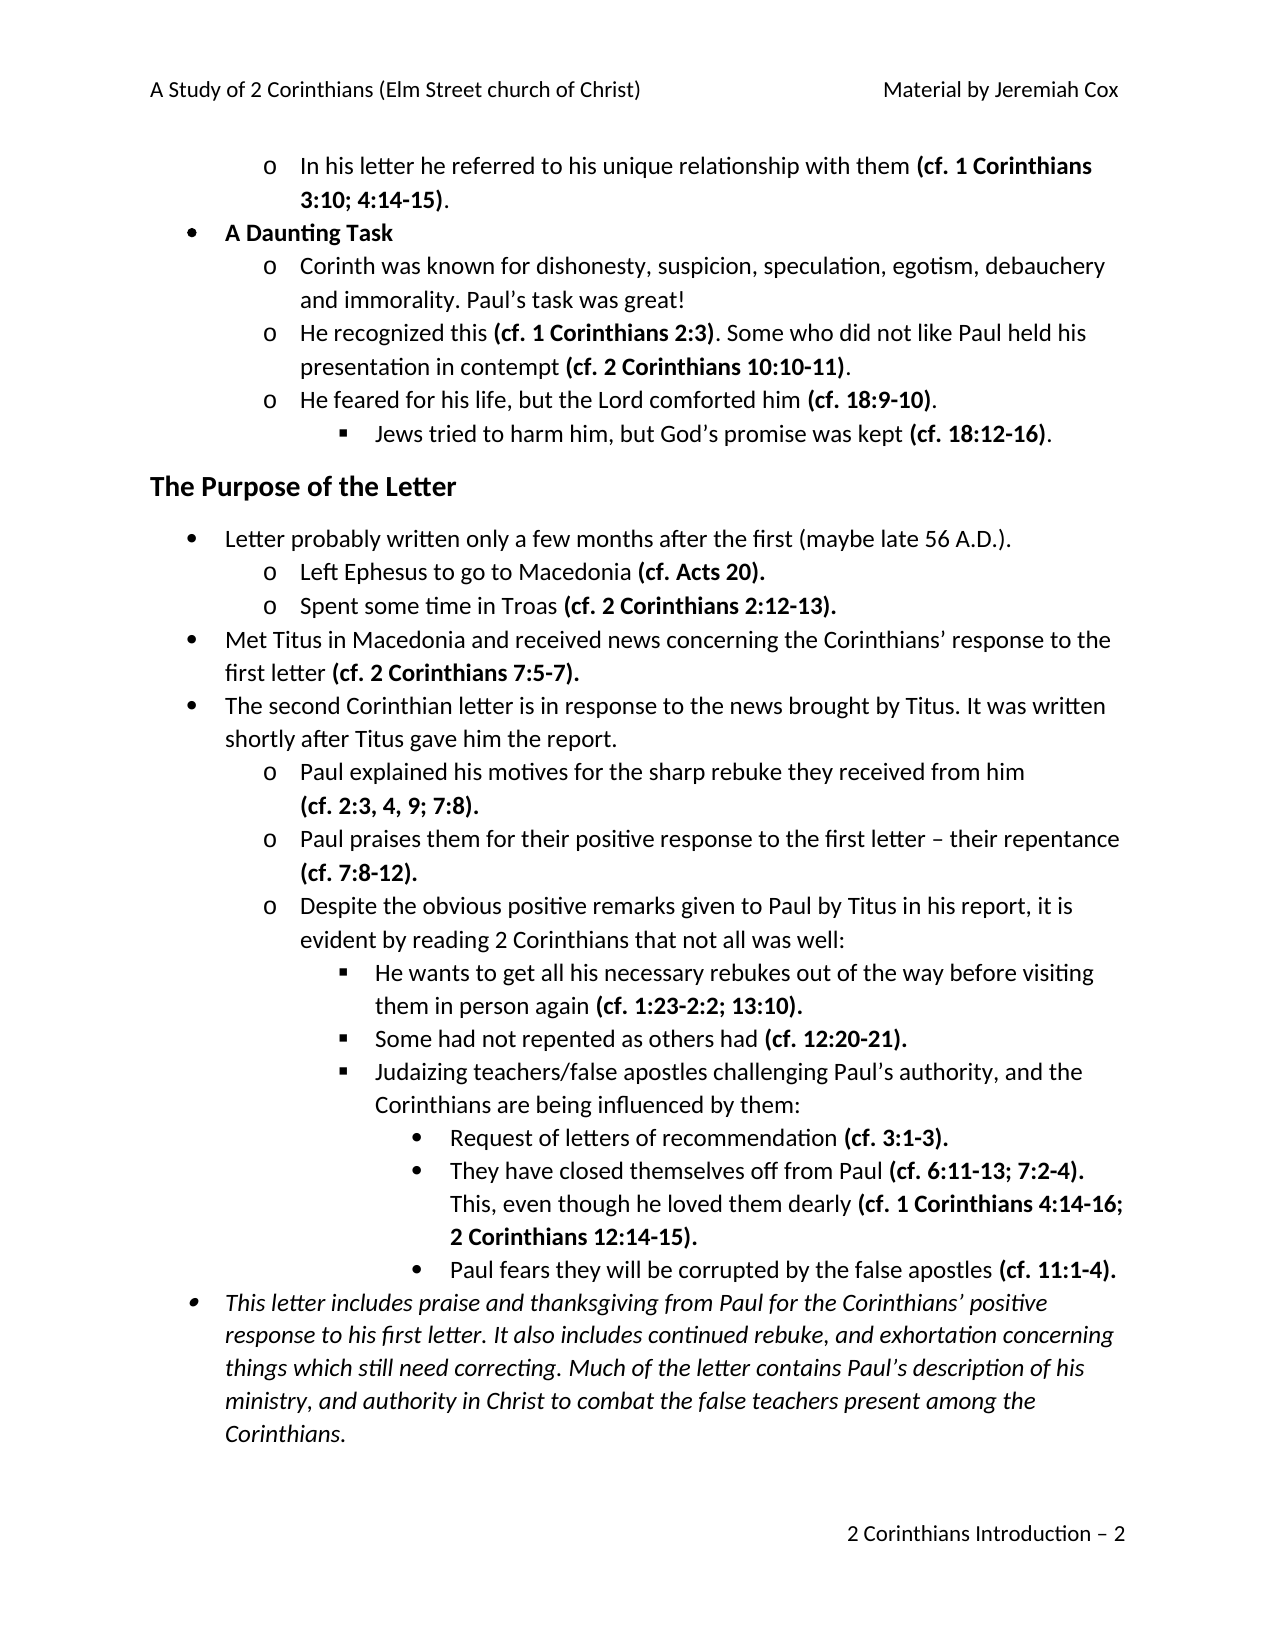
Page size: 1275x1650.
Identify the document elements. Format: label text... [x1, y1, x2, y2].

list Spent some time in Troas (cf. 2 Corinthians 2:12-13). [262, 590, 1125, 622]
list He feared for his life, but the Lord comforted him (cf. 18:9-10). [262, 384, 1125, 416]
list In his letter he referred to his unique relationship with them (cf. 1 Corinthians 3:10; 4:14-15). [262, 150, 1125, 215]
list Left Ephesus to go to Macedonia (cf. Acts 20). [262, 556, 1125, 588]
text The Purpose of the Letter [150, 468, 1125, 504]
list Despite the obvious positive remarks given to Paul by Titus in his report, it is evident by reading 2 Corinthians that not all was well: [262, 890, 1125, 955]
list Jews tried to harm him, but God’s promise was kept (cf. 18:12-16). [337, 418, 1125, 449]
list Paul praises them for their positive response to the first letter – their repentance (cf. 7:8-12). [262, 823, 1125, 888]
list He wants to get all his necessary rebukes out of the way before visiting them in person again (cf. 1:23-2:2; 13:10). [337, 957, 1125, 1021]
list Letter probably written only a few months after the first (maybe late 56 A.D.). [187, 523, 1125, 554]
list This letter includes praise and thanksgiving from Paul for the Corinthians’ positive response to his first letter. It also includes continued rebuke, and exhortation concerning things which still need correcting. Much of the letter contains Paul’s description of his ministry, and authority in Christ to combat the false teachers present among the Corinthians. [187, 1287, 1125, 1449]
list Judaizing teachers/false apostles challenging Paul’s authority, and the Corinthians are being influenced by them: [337, 1056, 1125, 1120]
list Paul fears they will be corrupted by the false apostles (cf. 11:1-4). [412, 1254, 1125, 1284]
list They have closed themselves off from Paul (cf. 6:11-13; 7:2-4). This, even though he loved them dearly (cf. 1 Corinthians 4:14-16; 2 Corinthians 12:14-15). [412, 1155, 1125, 1251]
list Some had not repented as others had (cf. 12:20-21). [337, 1023, 1125, 1054]
list Met Titus in Macedonia and received news concerning the Corinthians’ response to the first letter (cf. 2 Corinthians 7:5-7). [187, 624, 1125, 688]
list The second Corinthian letter is in response to the news brought by Titus. It was written shortly after Titus gave him the report. [187, 690, 1125, 754]
list He recognized this (cf. 1 Corinthians 2:3). Some who did not like Paul held his presentation in contempt (cf. 2 Corinthians 10:10-11). [262, 317, 1125, 382]
list Corinth was known for dishonesty, suspicion, speculation, egotism, debauchery and immorality. Paul’s task was great! [262, 250, 1125, 315]
list A Daunting Task [187, 217, 1125, 248]
list Paul explained his motives for the sharp rebuke they received from him (cf. 2:3, 4, 9; 7:8). [262, 756, 1125, 821]
list Request of letters of recommendation (cf. 3:1-3). [412, 1122, 1125, 1153]
